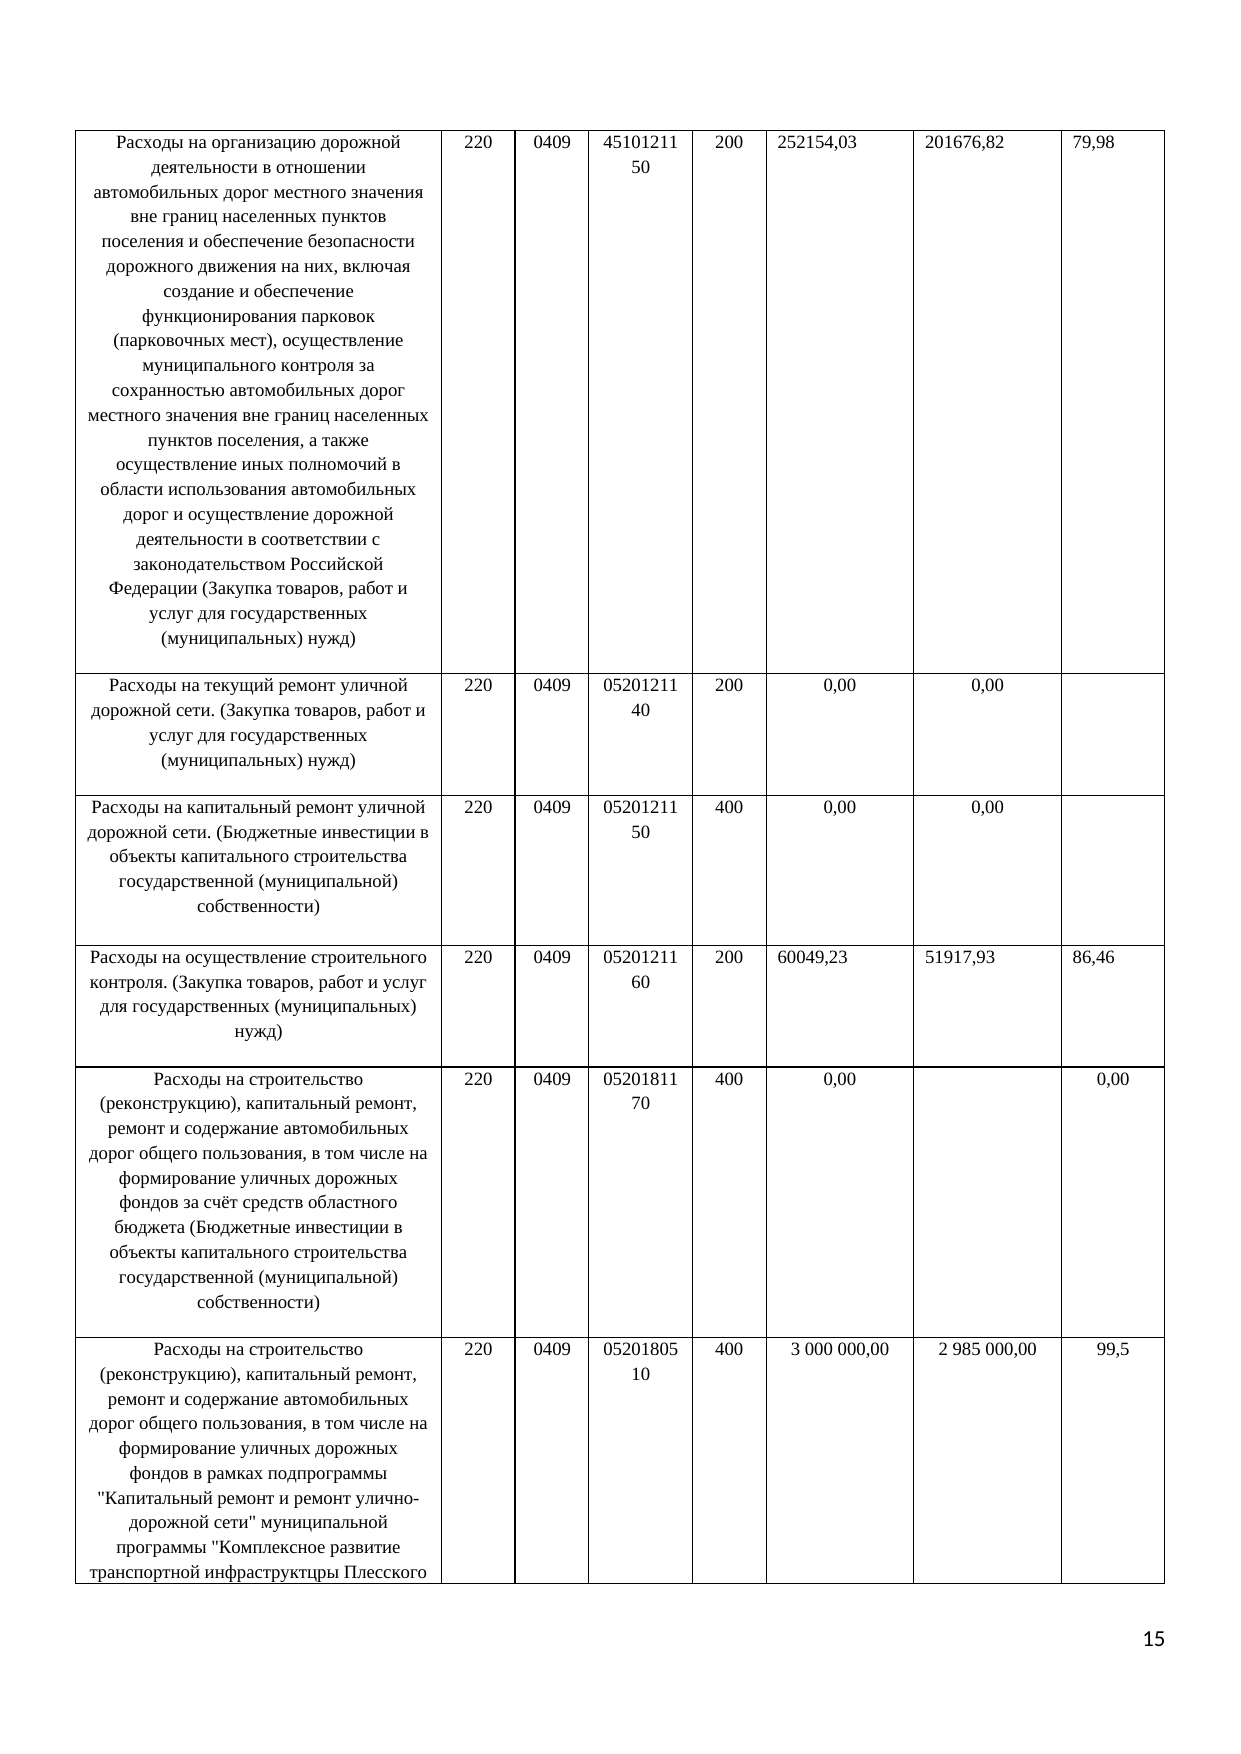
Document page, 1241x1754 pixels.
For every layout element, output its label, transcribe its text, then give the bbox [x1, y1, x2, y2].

table_cell 0,00 [914, 796, 1061, 945]
table_cell 201676,82 [914, 131, 1061, 673]
table_cell [1062, 796, 1164, 945]
table_cell 0409 [516, 1338, 588, 1582]
table_cell 0409 [516, 131, 588, 673]
table_cell 0,00 [767, 674, 913, 795]
table_cell 0,00 [914, 674, 1061, 795]
table_cell 4510121150 [589, 131, 692, 673]
table_cell Расходы на осуществление строительного контроля. (Закупка товаров, работ и услуг для государственных (муниципальных) нужд) [76, 946, 441, 1066]
table_cell Расходы на строительство (реконструкцию), капитальный ремонт, ремонт и содержание автомобильных дорог общего пользования, в том числе на формирование уличных дорожных фондов за счёт средств областного бюджета (Бюджетные инвестиции в объекты капитального строительства государственной (муниципальной) собственности) [76, 1068, 441, 1337]
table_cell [76, 1338, 441, 1582]
table_cell 400 [693, 1338, 766, 1582]
table_cell 3 000 000,00 [767, 1338, 913, 1582]
table_cell 220 [442, 1068, 514, 1337]
table_cell 51917,93 [914, 946, 1061, 1066]
table_cell 2 985 000,00 [914, 1338, 1061, 1582]
table_cell 220 [442, 796, 514, 945]
table_cell 79,98 [1062, 131, 1164, 673]
table_cell 220 [442, 1338, 514, 1582]
table_cell Расходы на текущий ремонт уличной дорожной сети. (Закупка товаров, работ и услуг для государственных (муниципальных) нужд) [76, 674, 441, 795]
table_cell 220 [442, 946, 514, 1066]
table_cell 200 [693, 674, 766, 795]
table_cell 400 [693, 796, 766, 945]
table_cell 0520121140 [589, 674, 692, 795]
table_cell 220 [442, 674, 514, 795]
table_cell 200 [693, 131, 766, 673]
table_cell [1062, 674, 1164, 795]
table_cell 0409 [516, 674, 588, 795]
table_cell 400 [693, 1068, 766, 1337]
table_cell Расходы на организацию дорожной деятельности в отношении автомобильных дорог местного значения вне границ населенных пунктов поселения и обеспечение безопасности дорожного движения на них, включая создание и обеспечение функционирования парковок (парковочных мест), осуществление муниципального контроля за сохранностью автомобильных дорог местного значения вне границ населенных пунктов поселения, а также осуществление иных полномочий в области использования автомобильных дорог и осуществление дорожной деятельности в соответствии с законодательством Российской Федерации (Закупка товаров, работ и услуг для государственных (муниципальных) нужд) [76, 131, 441, 673]
table_cell 200 [693, 946, 766, 1066]
table_cell 252154,03 [767, 131, 913, 673]
table_cell 0409 [516, 946, 588, 1066]
table_cell 0520121150 [589, 796, 692, 945]
table_cell 0520181170 [589, 1068, 692, 1337]
table_cell [914, 1068, 1061, 1337]
table_cell 0,00 [767, 1068, 913, 1337]
table_cell 0520180510 [589, 1338, 692, 1582]
table_cell 60049,23 [767, 946, 913, 1066]
table_cell 0409 [516, 1068, 588, 1337]
table_cell 99,5 [1062, 1338, 1164, 1582]
table_cell 0409 [516, 796, 588, 945]
table_cell Расходы на капитальный ремонт уличной дорожной сети. (Бюджетные инвестиции в объекты капитального строительства государственной (муниципальной) собственности) [76, 796, 441, 945]
table_cell 86,46 [1062, 946, 1164, 1066]
table_cell 220 [442, 131, 514, 673]
table_cell 0,00 [767, 796, 913, 945]
table_cell 0,00 [1062, 1068, 1164, 1337]
table_cell 0520121160 [589, 946, 692, 1066]
